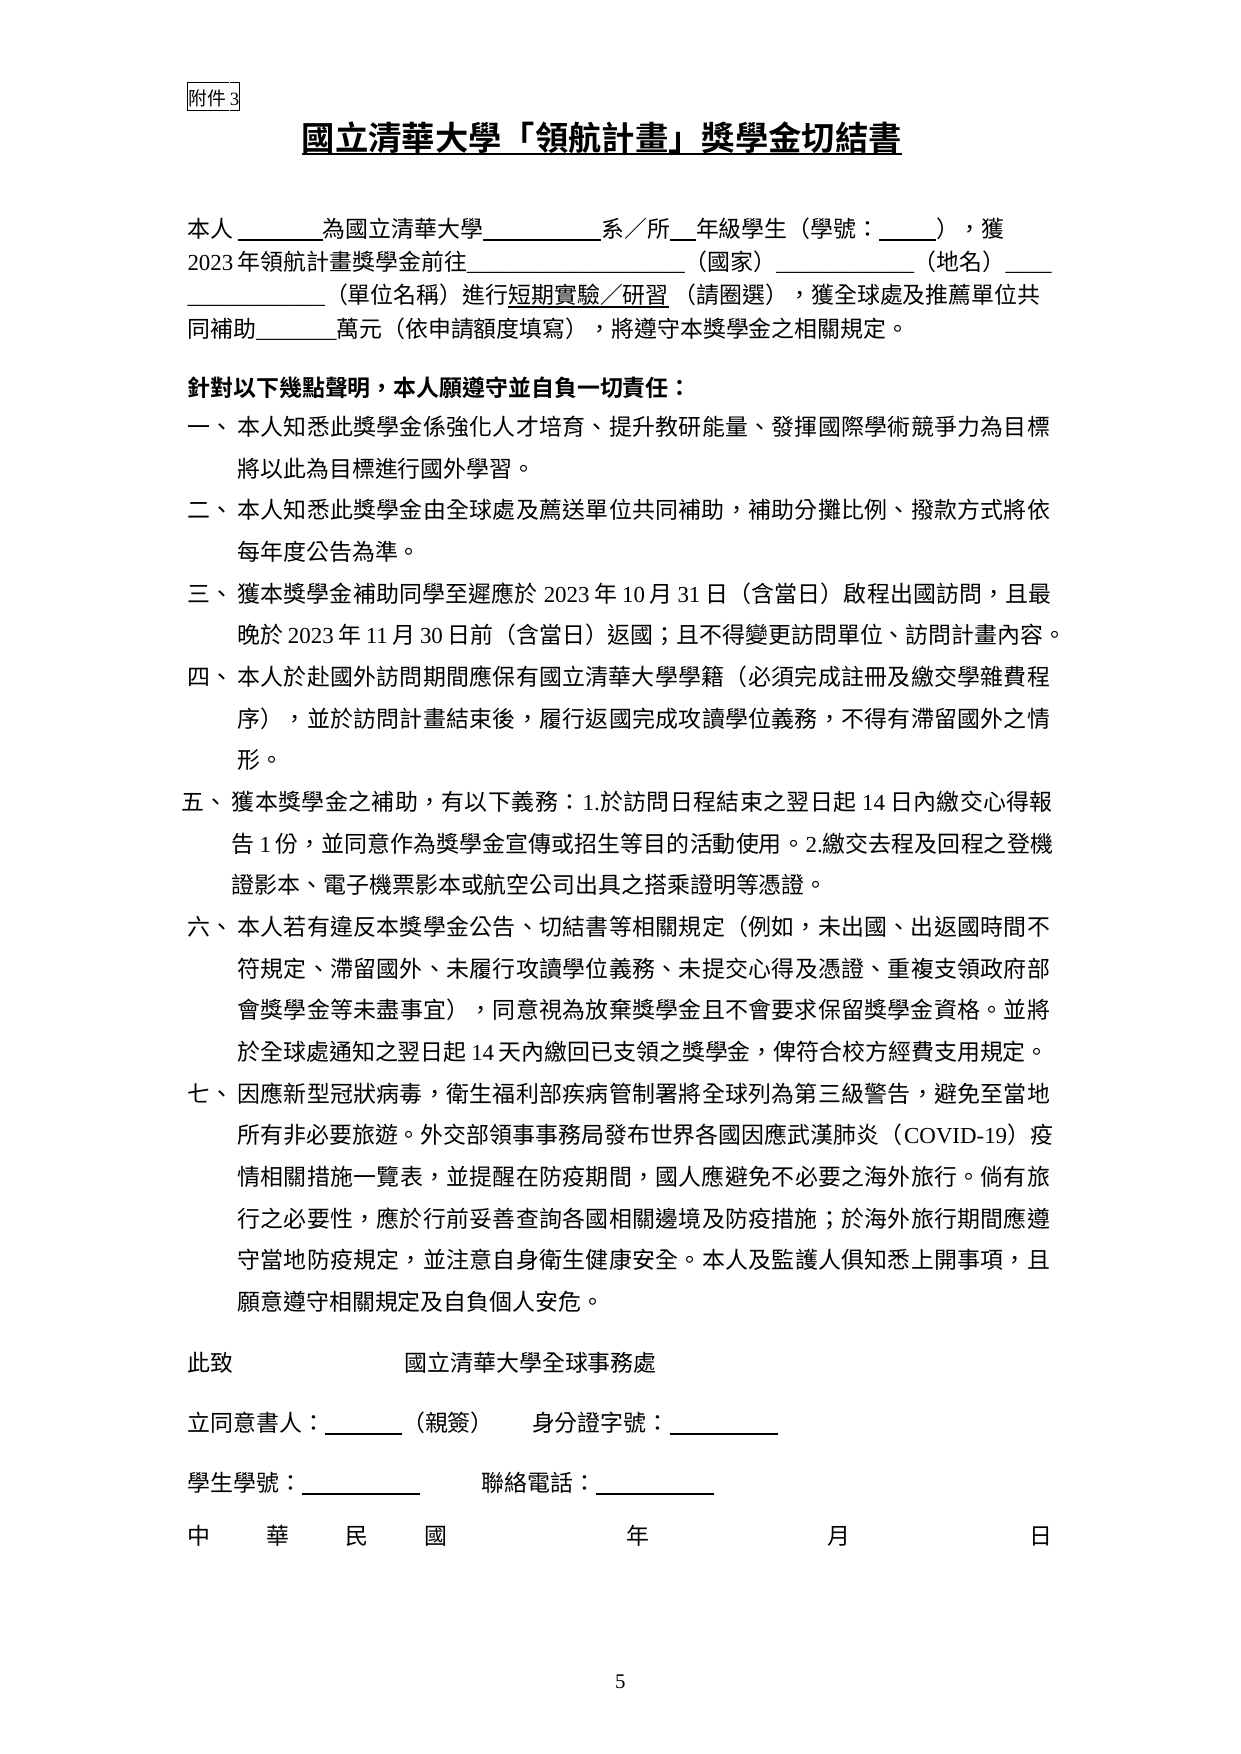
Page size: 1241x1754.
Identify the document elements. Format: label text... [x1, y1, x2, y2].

list 本人於赴國外訪問期間應保有國立清華大學學籍（必須完成註冊及繳交學雜費程序），並於訪問計畫結束後，履行返國完成攻讀學位義務，不得有滯留國外之情形。 [187, 652, 1053, 777]
text 本人 為國立清華大學 系／所 年級學生（學號： ），獲2023年領航計畫獎學金前往___________________（國家）____________（地名）________________（單位名稱）進行短期實驗／研習 （請圈選），獲全球處及推薦單位共同補助_______萬元（依申請額度填寫），將遵守本獎學金之相關規定。 [187, 211, 1053, 344]
text 附件3 [187, 74, 1053, 111]
list 本人知悉此獎學金由全球處及薦送單位共同補助，補助分攤比例、撥款方式將依每年度公告為準。 [187, 486, 1053, 569]
text 此致 國立清華大學全球事務處 [187, 1345, 1053, 1378]
list 因應新型冠狀病毒，衛生福利部疾病管制署將全球列為第三級警告，避免至當地所有非必要旅遊。外交部領事事務局發布世界各國因應武漢肺炎（COVID-19）疫情相關措施一覽表，並提醒在防疫期間，國人應避免不必要之海外旅行。倘有旅行之必要性，應於行前妥善查詢各國相關邊境及防疫措施；於海外旅行期間應遵守當地防疫規定，並注意自身衛生健康安全。本人及監護人俱知悉上開事項，且願意遵守相關規定及自負個人安危。 [187, 1069, 1053, 1319]
list 獲本獎學金補助同學至遲應於2023年10月31日（含當日）啟程出國訪問，且最晚於2023年11月30日前（含當日）返國；且不得變更訪問單位、訪問計畫內容。 [187, 569, 1053, 652]
list 獲本獎學金之補助，有以下義務：1.於訪問日程結束之翌日起14日內繳交心得報告1份，並同意作為獎學金宣傳或招生等目的活動使用。2.繳交去程及回程之登機證影本、電子機票影本或航空公司出具之搭乘證明等憑證。 [182, 777, 1053, 902]
list 本人若有違反本獎學金公告、切結書等相關規定（例如，未出國、出返國時間不符規定、滯留國外、未履行攻讀學位義務、未提交心得及憑證、重複支領政府部會獎學金等未盡事宜），同意視為放棄獎學金且不會要求保留獎學金資格。並將於全球處通知之翌日起14天內繳回已支領之獎學金，俾符合校方經費支用規定。 [187, 902, 1053, 1069]
text 國立清華大學「領航計畫」獎學金切結書 [187, 111, 1016, 159]
text 學生學號： 聯絡電話： [187, 1464, 1053, 1498]
text 針對以下幾點聲明，本人願遵守並自負一切責任： [187, 373, 1053, 402]
text 中華民國 年 月 日 [187, 1498, 1053, 1556]
list 本人知悉此獎學金係強化人才培育、提升教研能量、發揮國際學術競爭力為目標，將以此為目標進行國外學習。 [187, 402, 1053, 486]
text 立同意書人： （親簽） 身分證字號： [187, 1405, 1053, 1438]
